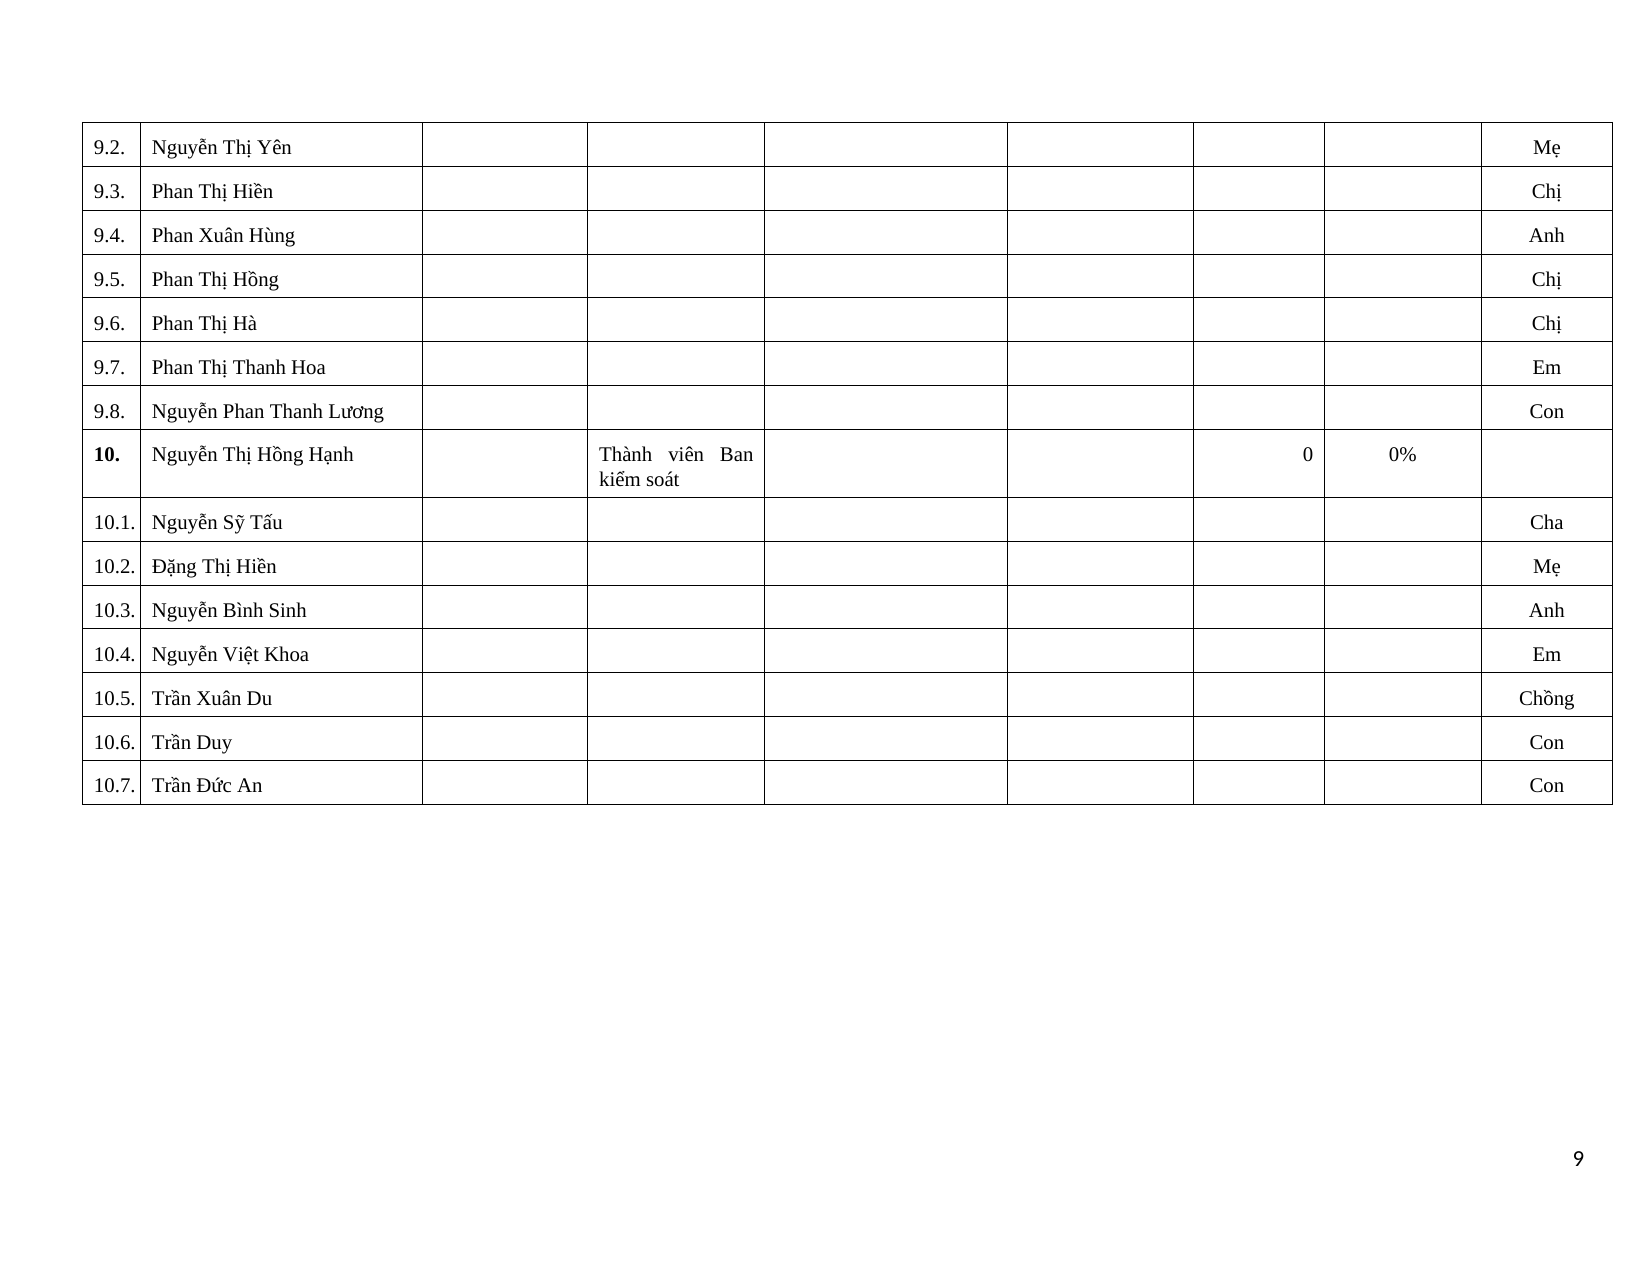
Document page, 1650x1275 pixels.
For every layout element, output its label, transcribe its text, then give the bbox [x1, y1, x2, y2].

table_cell Chồng [1482, 673, 1612, 716]
table_cell [765, 430, 1007, 497]
table_cell Nguyễn Thị Hồng Hạnh [141, 430, 422, 497]
table_cell [588, 342, 764, 385]
table_cell [423, 211, 587, 253]
table_cell [1325, 586, 1481, 628]
table_cell [423, 167, 587, 209]
table_cell [765, 673, 1007, 716]
table_cell [83, 761, 140, 804]
table_cell [1325, 298, 1481, 341]
table_cell [423, 542, 587, 584]
table_cell [588, 498, 764, 541]
table_cell [83, 430, 140, 497]
table_cell [1325, 123, 1481, 166]
table_cell [83, 586, 140, 628]
table_cell Con [1482, 386, 1612, 429]
table_cell [1008, 498, 1193, 541]
table_cell [1194, 211, 1324, 253]
table_cell Con [1482, 717, 1612, 760]
table_cell [588, 298, 764, 341]
table_cell [423, 673, 587, 716]
table_cell Mẹ [1482, 542, 1612, 584]
table_cell Anh [1482, 211, 1612, 253]
table_cell [83, 167, 140, 209]
table_cell [1194, 386, 1324, 429]
table_cell Nguyễn Bình Sinh [141, 586, 422, 628]
table_cell [1194, 673, 1324, 716]
table_cell Chị [1482, 167, 1612, 209]
table_cell [1008, 386, 1193, 429]
table_cell [588, 167, 764, 209]
table_cell [1194, 342, 1324, 385]
table_cell [1194, 167, 1324, 209]
table_cell Em [1482, 342, 1612, 385]
table_cell [765, 542, 1007, 584]
table_cell Em [1482, 629, 1612, 672]
table_cell [423, 586, 587, 628]
table_cell [588, 123, 764, 166]
table_cell Chị [1482, 298, 1612, 341]
table_cell [588, 211, 764, 253]
table_cell Nguyễn Việt Khoa [141, 629, 422, 672]
table_cell [1008, 342, 1193, 385]
table_cell [1194, 298, 1324, 341]
table_cell [765, 211, 1007, 253]
table_cell [765, 386, 1007, 429]
table_cell [1008, 211, 1193, 253]
table_cell [765, 342, 1007, 385]
table_cell Phan Xuân Hùng [141, 211, 422, 253]
table_cell [588, 717, 764, 760]
table_cell [1325, 211, 1481, 253]
table_cell [83, 498, 140, 541]
table_cell Mẹ [1482, 123, 1612, 166]
table_cell [1008, 167, 1193, 209]
table_cell [1325, 386, 1481, 429]
table_cell [423, 761, 587, 804]
table_cell [1194, 542, 1324, 584]
table_cell [83, 211, 140, 253]
table_cell Phan Thị Hà [141, 298, 422, 341]
table_cell [83, 123, 140, 166]
table_cell [765, 717, 1007, 760]
table_cell [765, 629, 1007, 672]
table_cell [588, 386, 764, 429]
table_cell [83, 542, 140, 584]
table_cell [588, 629, 764, 672]
table_cell [765, 761, 1007, 804]
table_cell [588, 673, 764, 716]
table_cell [588, 761, 764, 804]
table_cell 0% [1325, 430, 1481, 497]
table_cell [83, 673, 140, 716]
table_cell [765, 167, 1007, 209]
table_cell [1325, 717, 1481, 760]
table_cell [1194, 586, 1324, 628]
table_cell Nguyễn Phan Thanh Lương [141, 386, 422, 429]
table_cell [588, 586, 764, 628]
table_cell [1325, 629, 1481, 672]
table_cell Chị [1482, 255, 1612, 297]
table_cell [1008, 430, 1193, 497]
table_cell [765, 298, 1007, 341]
table_cell [1325, 673, 1481, 716]
table_cell Trần Duy [141, 717, 422, 760]
table_cell Phan Thị Hiền [141, 167, 422, 209]
table_cell Trần Xuân Du [141, 673, 422, 716]
table_cell Con [1482, 761, 1612, 804]
table_cell [765, 498, 1007, 541]
table_cell [423, 386, 587, 429]
table_cell [1008, 123, 1193, 166]
table_cell [1194, 123, 1324, 166]
table_cell [1325, 342, 1481, 385]
table_cell Đặng Thị Hiền [141, 542, 422, 584]
table_cell [765, 586, 1007, 628]
table_cell [1194, 255, 1324, 297]
table_cell Cha [1482, 498, 1612, 541]
table_cell [1325, 542, 1481, 584]
table_cell [83, 629, 140, 672]
table_cell [765, 123, 1007, 166]
table_cell [1325, 255, 1481, 297]
table_cell Anh [1482, 586, 1612, 628]
table_cell [83, 717, 140, 760]
table_cell Nguyễn Sỹ Tấu [141, 498, 422, 541]
table_cell [423, 298, 587, 341]
table_cell [1008, 717, 1193, 760]
table_cell Nguyễn Thị Yên [141, 123, 422, 166]
table_cell [588, 255, 764, 297]
table_cell [423, 717, 587, 760]
table_cell [423, 342, 587, 385]
table_cell Phan Thị Thanh Hoa [141, 342, 422, 385]
table_cell [423, 255, 587, 297]
table_cell Phan Thị Hồng [141, 255, 422, 297]
table_cell [1482, 430, 1612, 497]
table_cell [423, 498, 587, 541]
table_cell [1194, 498, 1324, 541]
table_cell [1008, 542, 1193, 584]
table_cell [1325, 167, 1481, 209]
table_cell Trần Đức An [141, 761, 422, 804]
table_cell Thành viên Ban kiểm soát [588, 430, 764, 497]
table_cell [83, 255, 140, 297]
table_cell [1194, 629, 1324, 672]
table_cell [1325, 498, 1481, 541]
table_cell [1194, 761, 1324, 804]
table_cell 0 [1194, 430, 1324, 497]
table_cell [83, 298, 140, 341]
table_cell [423, 629, 587, 672]
table_cell [1008, 298, 1193, 341]
table_cell [1008, 673, 1193, 716]
table_cell [83, 342, 140, 385]
table_cell [1008, 629, 1193, 672]
table_cell [1008, 255, 1193, 297]
table_cell [1008, 586, 1193, 628]
table_cell [83, 386, 140, 429]
table_cell [588, 542, 764, 584]
table_cell [1194, 717, 1324, 760]
table_cell [1325, 761, 1481, 804]
table_cell [1008, 761, 1193, 804]
table_cell [423, 123, 587, 166]
table_cell [765, 255, 1007, 297]
table_cell [423, 430, 587, 497]
